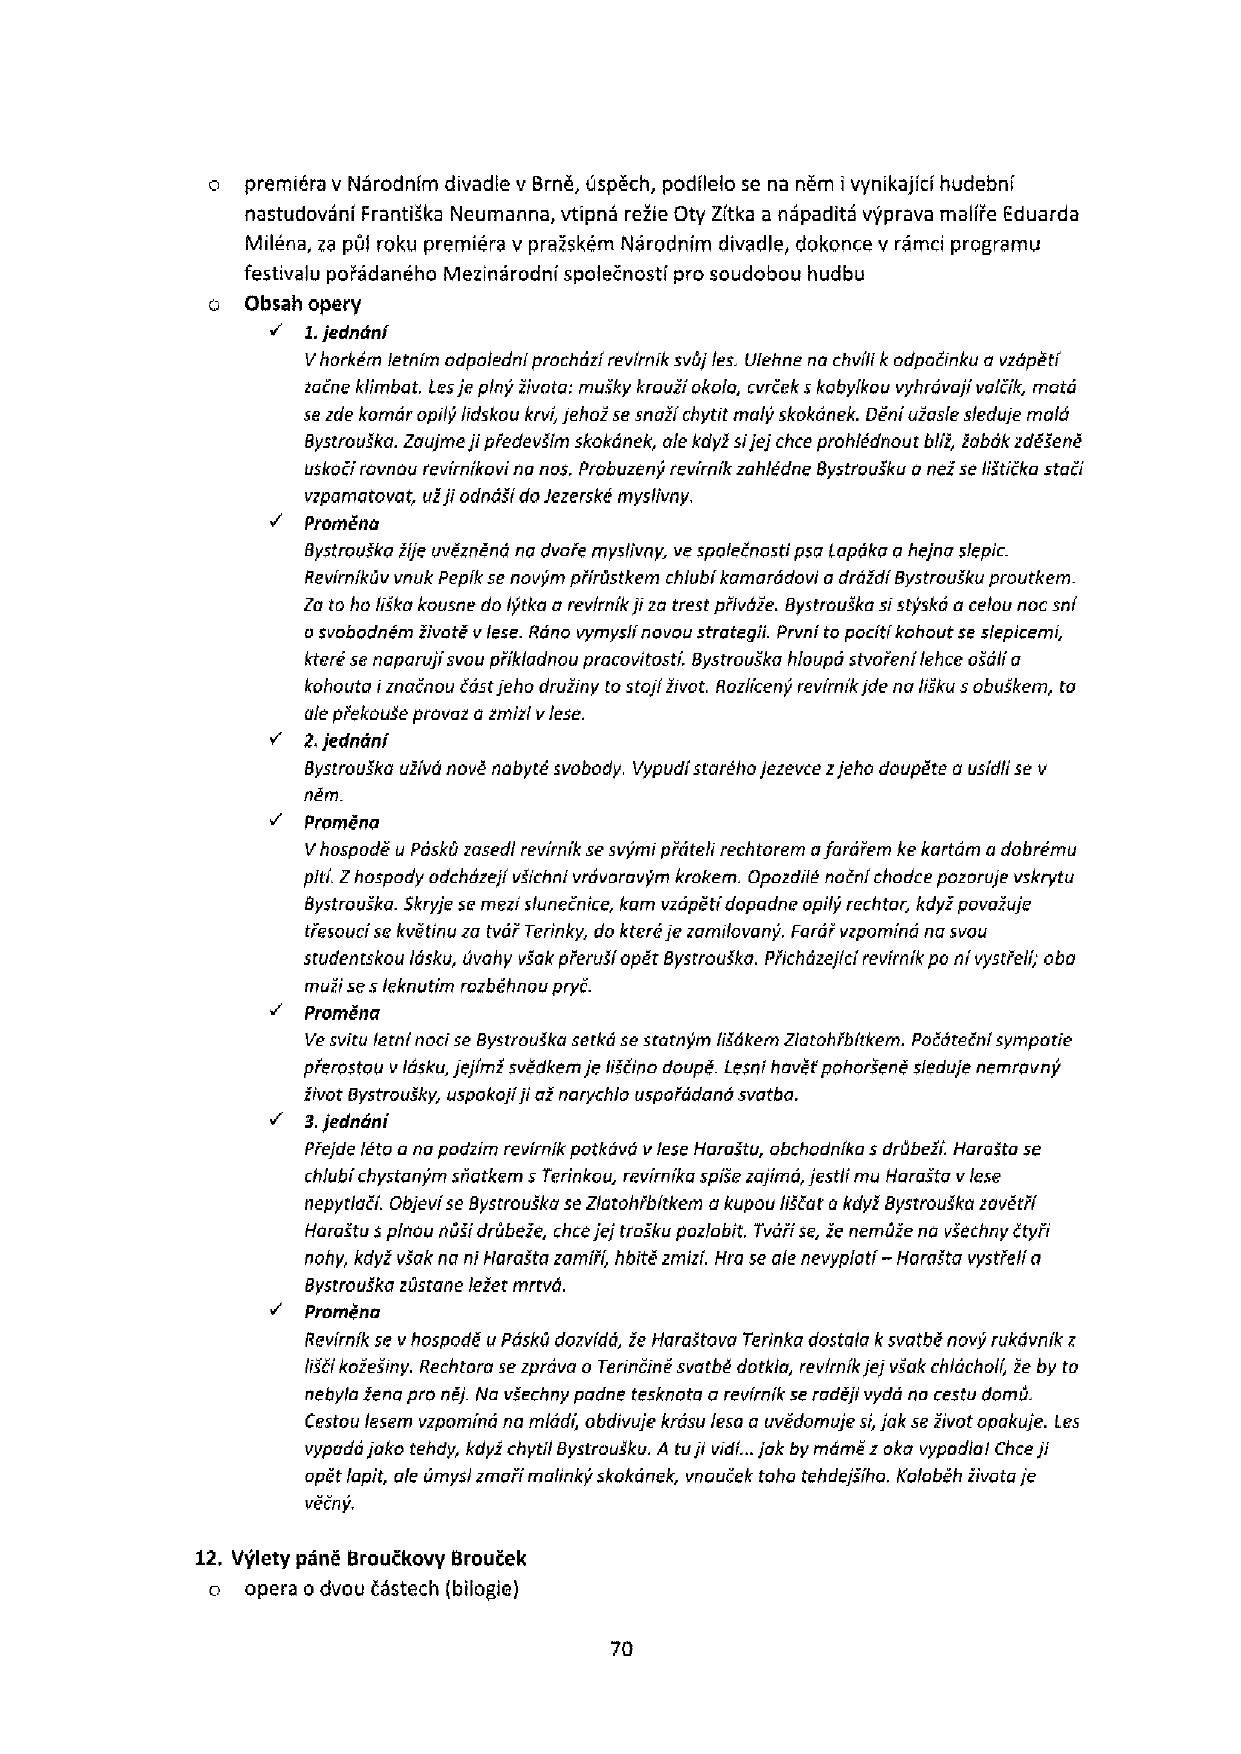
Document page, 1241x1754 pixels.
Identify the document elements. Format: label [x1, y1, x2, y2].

picture [195, 175, 1084, 1656]
